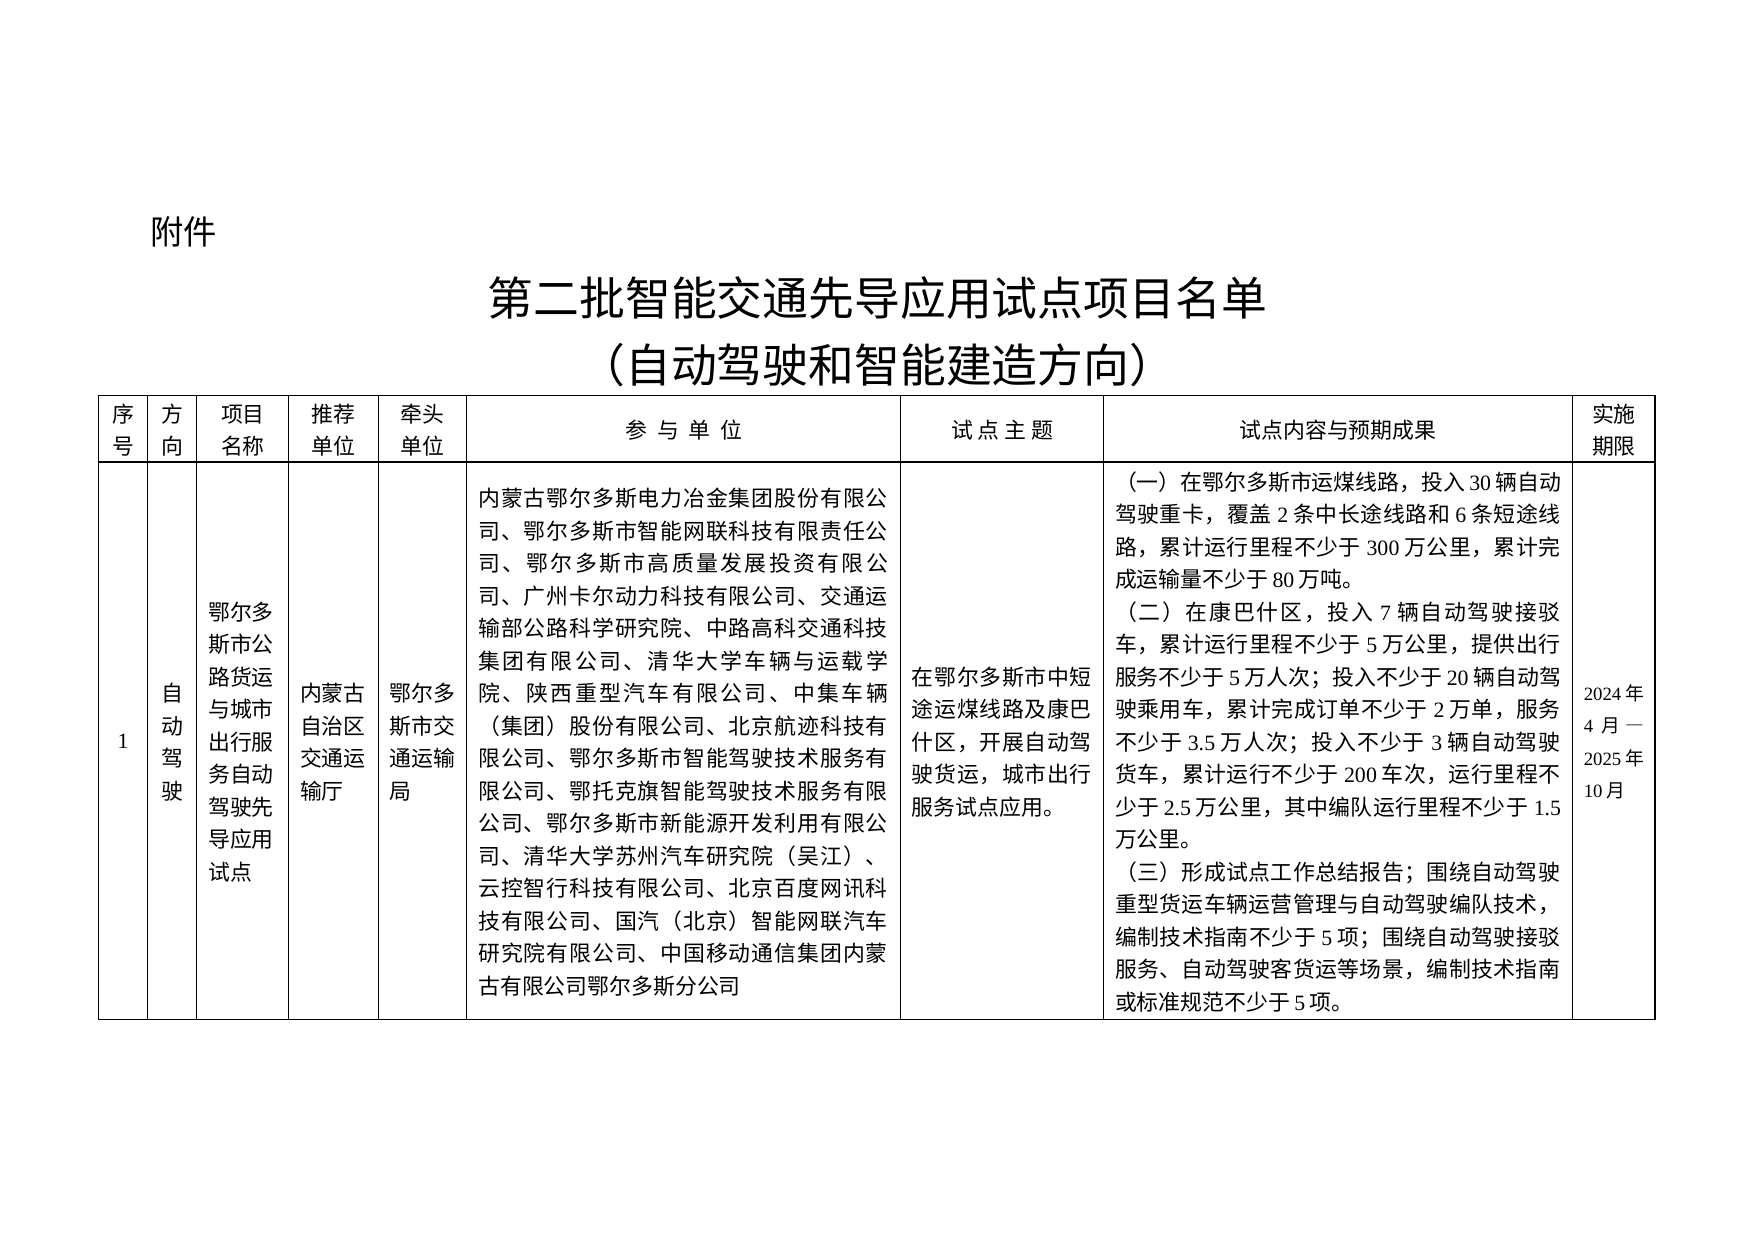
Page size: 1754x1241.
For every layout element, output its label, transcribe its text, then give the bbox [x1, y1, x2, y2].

table_cell 鄂尔多斯市交通运输局 [379, 463, 466, 1019]
table_header 试点内容与预期成果 [1104, 396, 1572, 461]
table_header 方向 [148, 396, 196, 461]
table_cell 自动 驾驶 [148, 463, 196, 1019]
table_cell 鄂尔多斯市公路货运与城市出行服务自动驾驶先导应用试点 [197, 463, 288, 1019]
table_header 实施 期限 [1573, 396, 1654, 461]
table_header 推荐 单位 [289, 396, 378, 461]
table_cell （一）在鄂尔多斯市运煤线路，投入30辆自动驾驶重卡，覆盖2条中长途线路和6条短途线路，累计运行里程不少于300万公里，累计完成运输量不少于80万吨。 （二）在康巴什区，投入7辆自动驾驶接驳车，累计运行里程不少于5万公里，提供出行服务不少于5万人次；投入不少于20辆自动驾驶乘用车，累计完成订单不少于2万单，服务不少于3.5万人次；投入不少于3辆自动驾驶货车，累计运行不少于200车次，运行里程不少于2.5万公里，其中编队运行里程不少于1.5万公里。 （三）形成试点工作总结报告；围绕自动驾驶重型货运车辆运营管理与自动驾驶编队技术，编制技术指南不少于5项；围绕自动驾驶接驳服务、自动驾驶客货运等场景，编制技术指南或标准规范不少于5项。 [1104, 463, 1572, 1019]
text 附件 [150, 198, 1604, 263]
table_cell 内蒙古自治区交通运输厅 [289, 463, 378, 1019]
table_header 项目 名称 [197, 396, 288, 461]
table_header 牵头 单位 [379, 396, 466, 461]
table_header 序号 [99, 396, 147, 461]
table_cell 内蒙古鄂尔多斯电力冶金集团股份有限公司、鄂尔多斯市智能网联科技有限责任公司、鄂尔多斯市高质量发展投资有限公司、广州卡尔动力科技有限公司、交通运输部公路科学研究院、中路高科交通科技集团有限公司、清华大学车辆与运载学院、陕西重型汽车有限公司、中集车辆（集团）股份有限公司、北京航迹科技有限公司、鄂尔多斯市智能驾驶技术服务有限公司、鄂托克旗智能驾驶技术服务有限公司、鄂尔多斯市新能源开发利用有限公司、清华大学苏州汽车研究院（吴江）、云控智行科技有限公司、北京百度网讯科技有限公司、国汽（北京）智能网联汽车研究院有限公司、中国移动通信集团内蒙古有限公司鄂尔多斯分公司 [467, 463, 900, 1019]
table_cell 在鄂尔多斯市中短途运煤线路及康巴什区，开展自动驾驶货运，城市出行服务试点应用。 [901, 463, 1103, 1019]
text （自动驾驶和智能建造方向） [150, 329, 1604, 395]
text 第二批智能交通先导应用试点项目名单 [150, 263, 1604, 329]
table_header 试 点 主 题 [901, 396, 1103, 461]
table_header 参 与 单 位 [467, 396, 900, 461]
table_cell 2024年4月—2025年10月 [1573, 463, 1654, 1019]
table_cell 1 [99, 463, 147, 1019]
